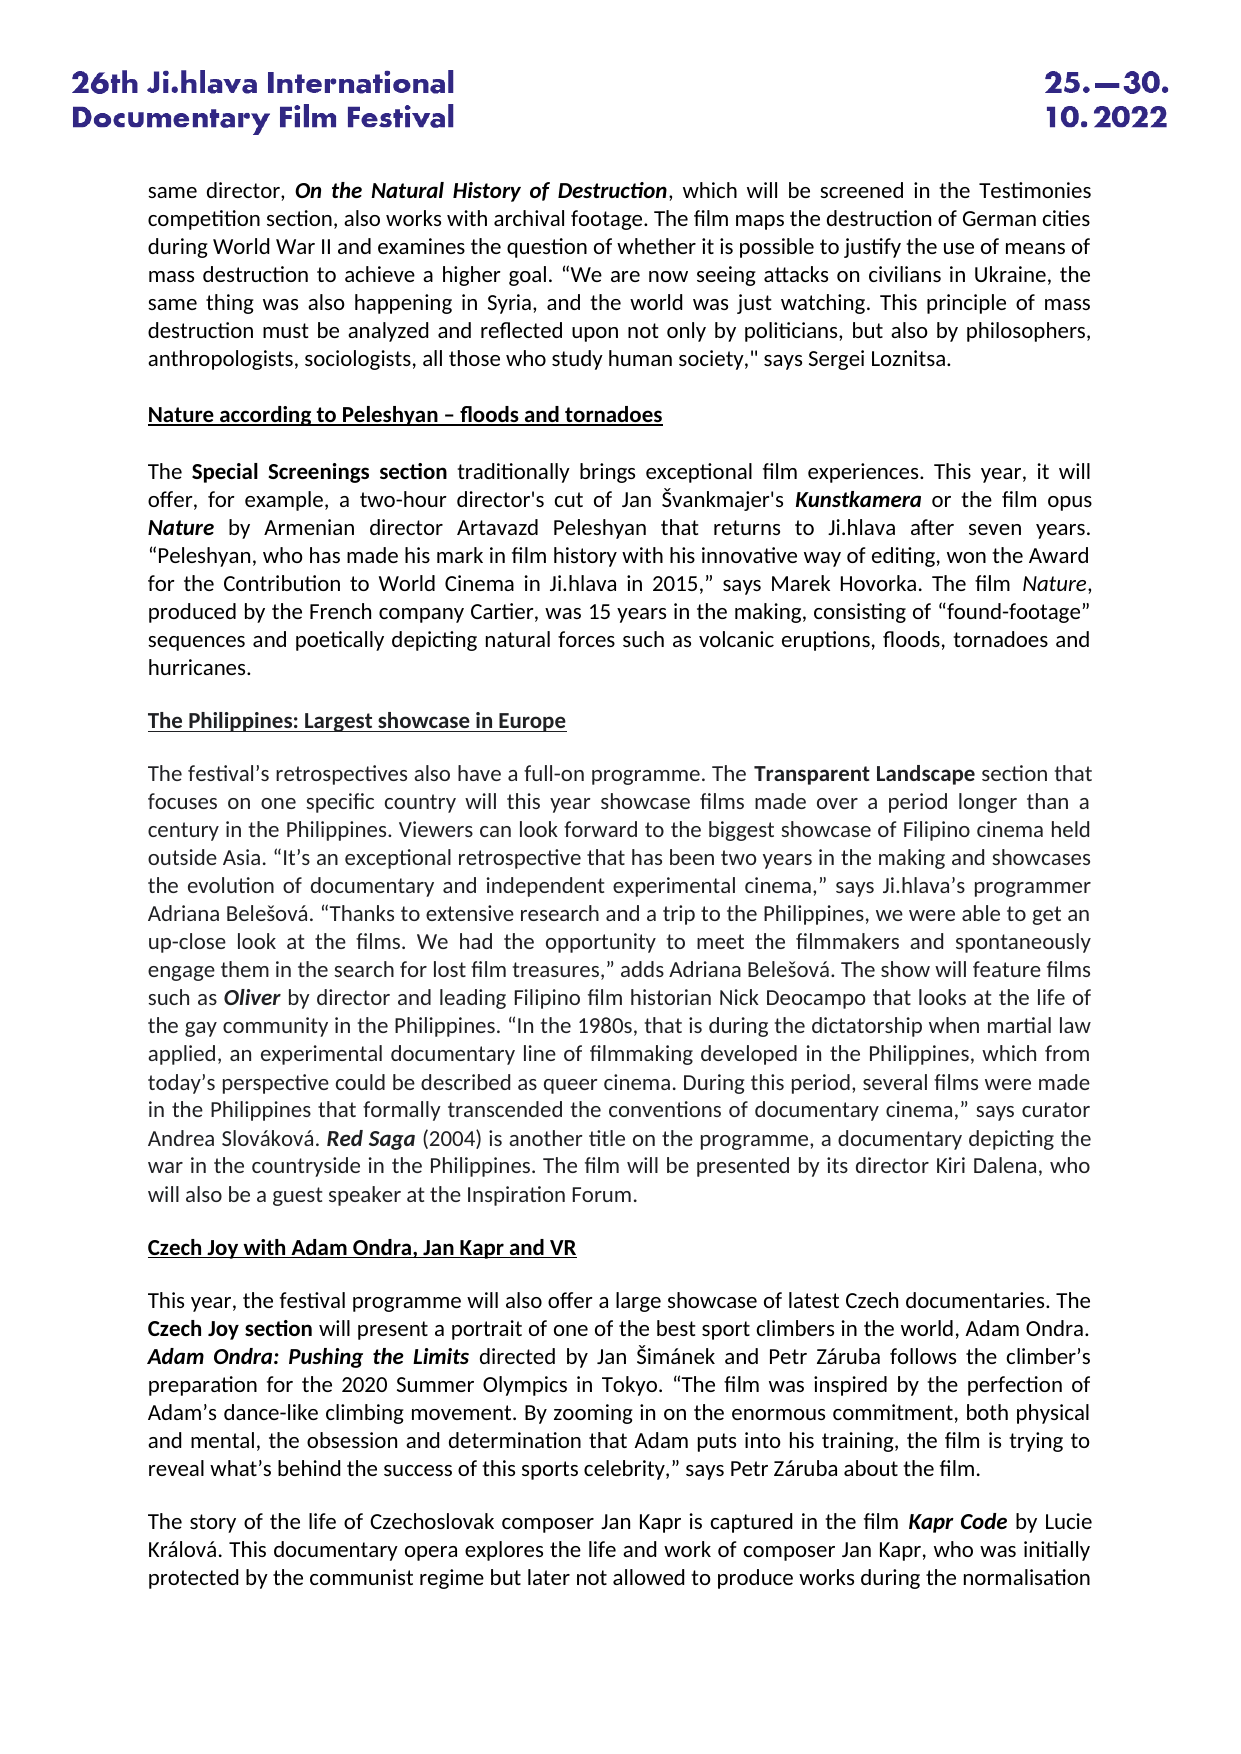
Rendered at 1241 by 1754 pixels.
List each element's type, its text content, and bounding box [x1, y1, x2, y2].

picture [0, 0, 1241, 176]
text The festival’s retrospectives also have a full-on programme. The Transparent Landscape section that focuses on one specific country will this year showcase films made over a period longer than a century in the Philippines. Viewers can look forward to the biggest showcase of Filipino cinema held outside Asia. “It’s an exceptional retrospective that has been two years in the making and showcases the evolution of documentary and independent experimental cinema,” says Ji.hlava’s programmer Adriana Belešová. “Thanks to extensive research and a trip to the Philippines, we were able to get an up-close look at the films. We had the opportunity to meet the filmmakers and spontaneously engage them in the search for lost film treasures,” adds Adriana Belešová. The show will feature films such as Oliver by director and leading Filipino film historian Nick Deocampo that looks at the life of the gay community in the Philippines. “In the 1980s, that is during the dictatorship when martial law applied, an experimental documentary line of filmmaking developed in the Philippines, which from today’s perspective could be described as queer cinema. During this period, several films were made in the Philippines that formally transcended the conventions of documentary cinema,” says curator Andrea Slováková. Red Saga (2004) is another title on the programme, a documentary depicting the war in the countryside in the Philippines. The film will be presented by its director Kiri Dalena, who will also be a guest speaker at the Inspiration Forum. [148, 759, 1093, 1208]
text The Philippines: Largest showcase in Europe [148, 706, 1093, 734]
text Nature according to Peleshyan – floods and tornadoes [148, 400, 1093, 428]
text This year, the festival programme will also offer a large showcase of latest Czech documentaries. The Czech Joy section will present a portrait of one of the best sport climbers in the world, Adam Ondra. Adam Ondra: Pushing the Limits directed by Jan Šimánek and Petr Záruba follows the climber’s preparation for the 2020 Summer Olympics in Tokyo. “The film was inspired by the perfection of Adam’s dance-like climbing movement. By zooming in on the enormous commitment, both physical and mental, the obsession and determination that Adam puts into his training, the film is trying to reveal what’s behind the success of this sports celebrity,” says Petr Záruba about the film. [148, 1286, 1093, 1482]
text The Special Screenings section traditionally brings exceptional film experiences. This year, it will offer, for example, a two-hour director's cut of Jan Švankmajer's Kunstkamera or the film opus Nature by Armenian director Artavazd Peleshyan that returns to Ji.hlava after seven years. “Peleshyan, who has made his mark in film history with his innovative way of editing, won the Award for the Contribution to World Cinema in Ji.hlava in 2015,” says Marek Hovorka. The film Nature, produced by the French company Cartier, was 15 years in the making, consisting of “found-footage” sequences and poetically depicting natural forces such as volcanic eruptions, floods, tornadoes and hurricanes. [148, 457, 1093, 681]
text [148, 148, 1093, 372]
text Czech Joy with Adam Ondra, Jan Kapr and VR [148, 1233, 1093, 1261]
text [148, 1507, 1093, 1591]
